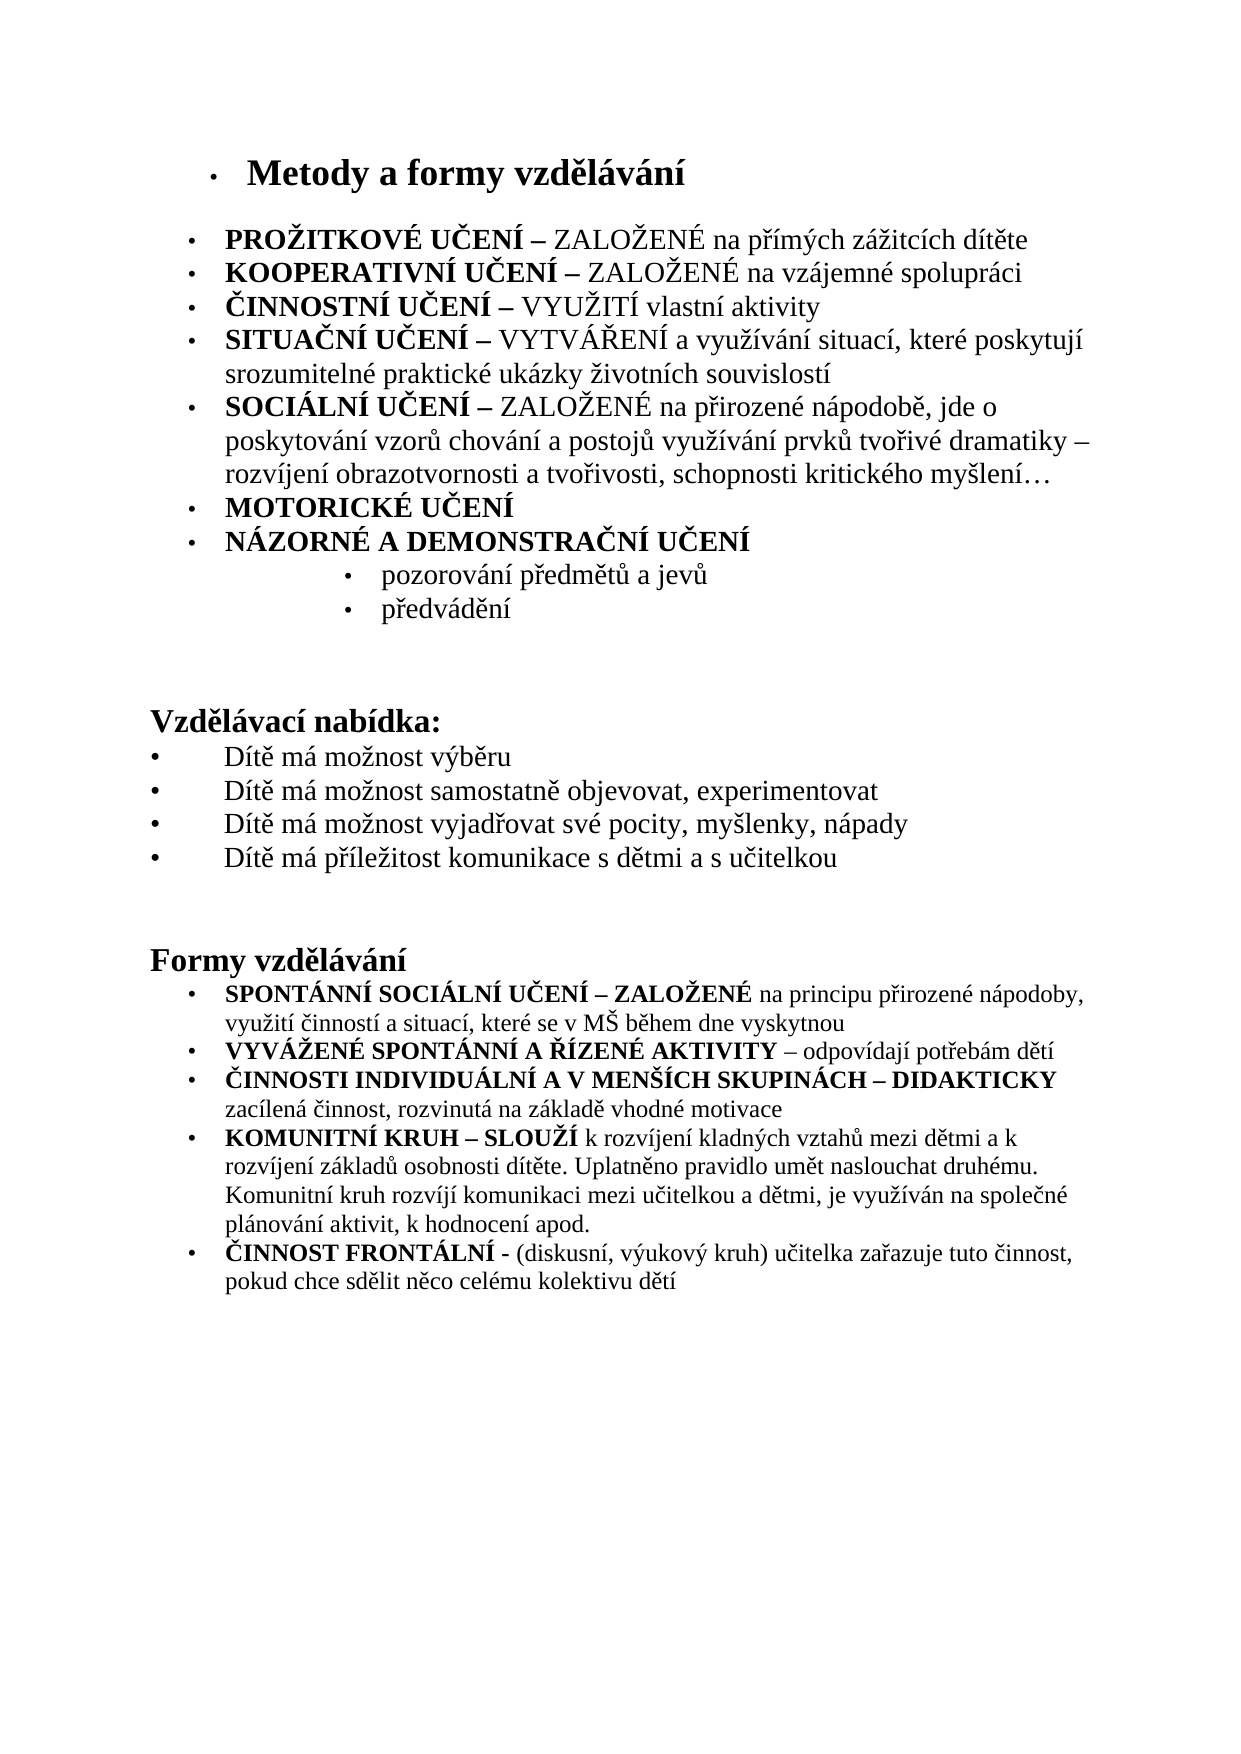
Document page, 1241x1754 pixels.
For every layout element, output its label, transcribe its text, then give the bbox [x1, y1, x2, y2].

text • Dítě má možnost vyjadřovat své pocity, myšlenky, nápady [150, 806, 1090, 840]
list sociální UČENÍ – založené na přirozené nápodobě, jde o poskytování vzorů chování a postojů využívání prvků tvořivé dramatiky – rozvíjení obrazotvornosti a tvořivosti, schopnosti kritického myšlení… [187, 389, 1090, 490]
text Vzdělávací nabídka: [150, 701, 1090, 739]
text • Dítě má možnost výběru [150, 739, 1090, 773]
list činnostní UČENÍ – využití vlastní aktivity [187, 289, 1090, 322]
list kooperativní UČENÍ – založené na vzájemné spolupráci [187, 255, 1090, 289]
list MOTORICKÉ UČENÍ [187, 490, 1090, 524]
list Činnost FRONTÁLNÍ - (diskusní, výukový kruh) učitelka zařazuje tuto činnost, pokud chce sdělit něco celému kolektivu dětí [187, 1238, 1090, 1295]
text Formy vzdělávání [150, 941, 1090, 979]
list Komunitní KRUH – slouží k rozvíjení kladných vztahů mezi dětmi a k rozvíjení základů osobnosti dítěte. Uplatněno pravidlo umět naslouchat druhému. Komunitní kruh rozvíjí komunikaci mezi učitelkou a dětmi, je využíván na společné plánování aktivit, k hodnocení apod. [187, 1123, 1090, 1238]
text • Dítě má příležitost komunikace s dětmi a s učitelkou [150, 840, 1090, 873]
list Vyvážené spontánní a řízené aktivity – odpovídají potřebám dětí [187, 1036, 1090, 1065]
text • Dítě má možnost samostatně objevovat, experimentovat [150, 773, 1090, 806]
list Činnosti individuální a v menších SKUPINÁCH – didakticky zacílená činnost, rozvinutá na základě vhodné motivace [187, 1065, 1090, 1123]
list předvádění [344, 591, 1090, 624]
list NÁZORNÉ A DEMONSTRAČNÍ UČENÍ [187, 524, 1090, 557]
list situační UČENÍ – vytváření a využívání situací, které poskytují srozumitelné praktické ukázky životních souvislostí [187, 322, 1090, 389]
list pozorování předmětů a jevů [344, 557, 1090, 591]
list Metody a formy vzdělávání [209, 150, 1090, 193]
list prožitkové UČENÍ – založené na přímých zážitcích dítěte [187, 222, 1090, 255]
list Spontánní sociální UČENÍ – založené na principu přirozené nápodoby, využití činností a situací, které se v MŠ během dne vyskytnou [187, 979, 1090, 1036]
